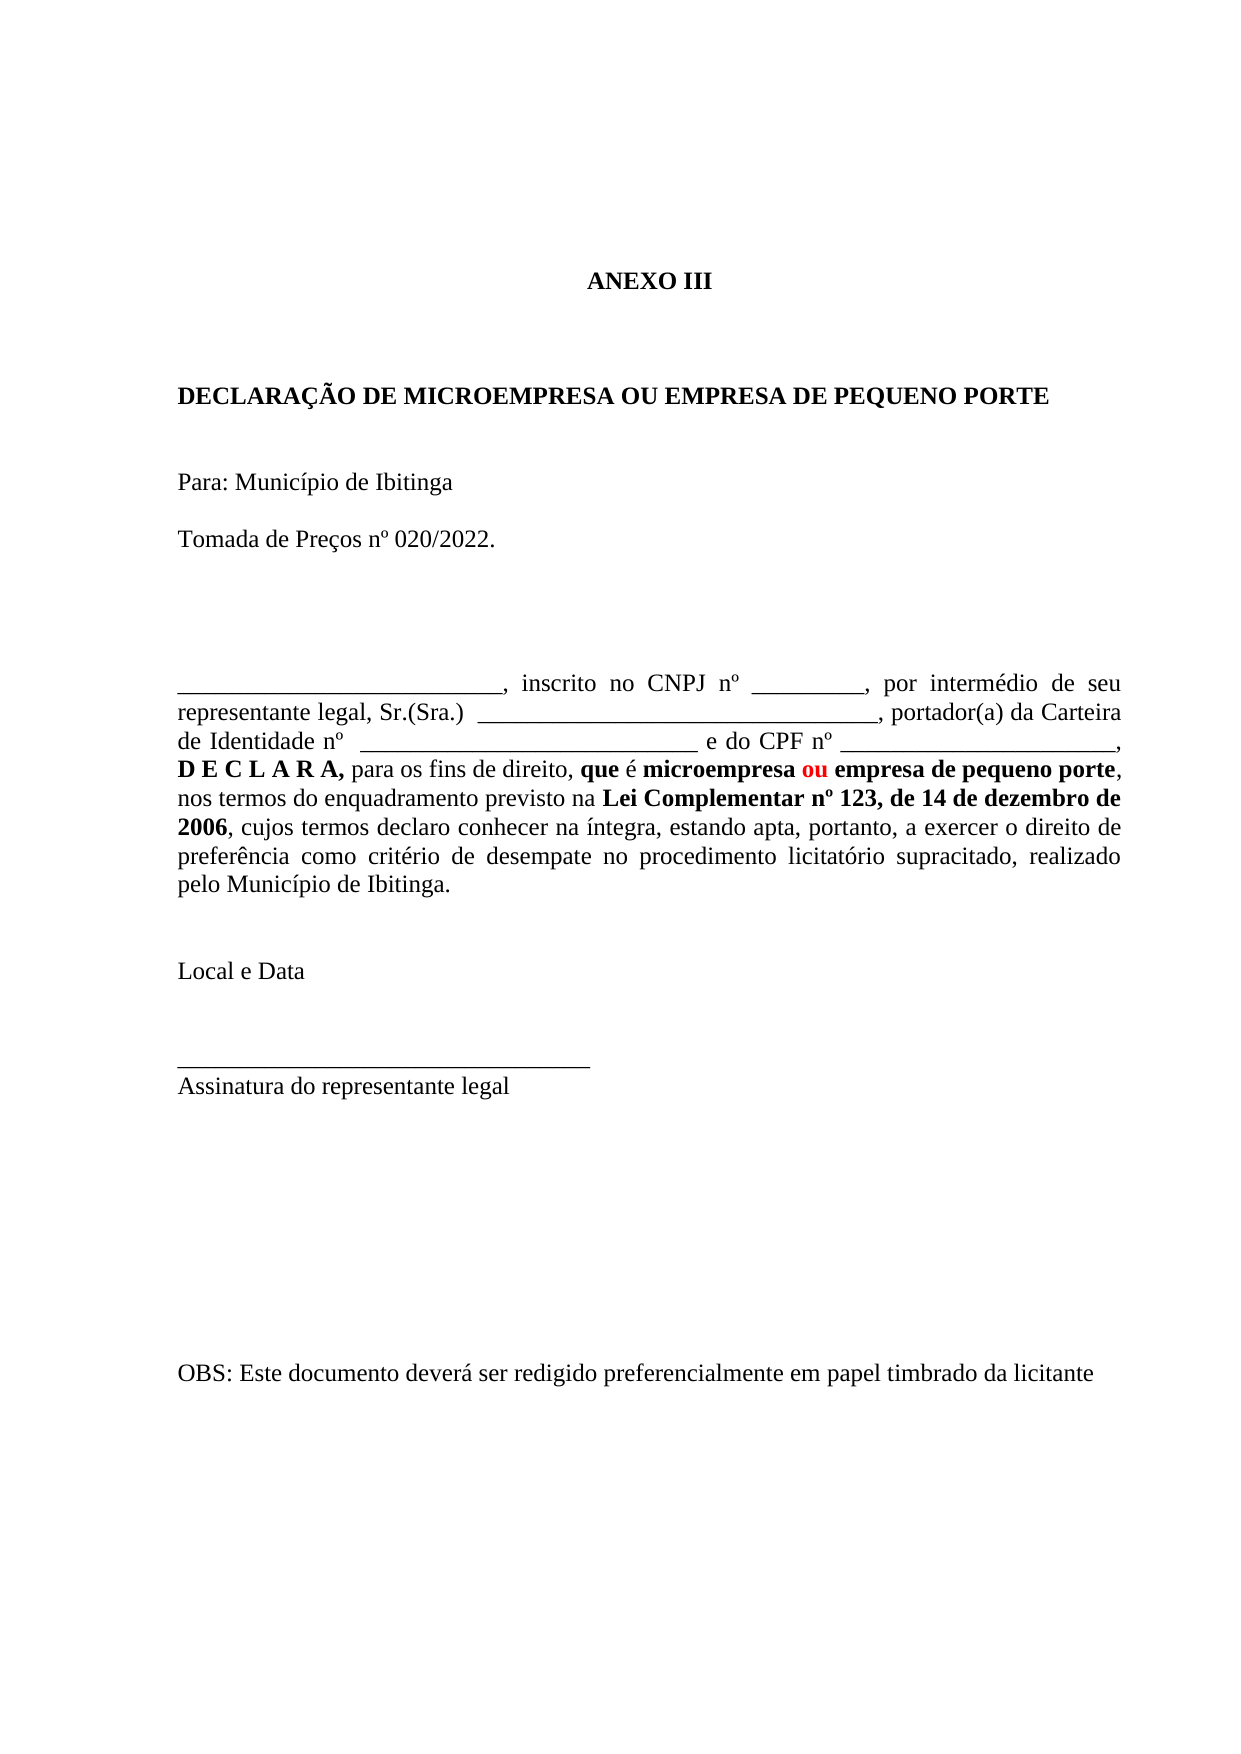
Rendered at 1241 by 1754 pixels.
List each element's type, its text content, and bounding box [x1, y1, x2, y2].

text Tomada de Preços nº 020/2022. [177, 524, 1122, 553]
text Assinatura do representante legal [177, 1071, 1122, 1099]
text DECLARAÇÃO DE MICROEMPRESA OU EMPRESA DE PEQUENO PORTE [177, 381, 1122, 409]
text __________________________, inscrito no CNPJ nº _________, por intermédio de seu representante legal, Sr.(Sra.) ________________________________, portador(a) da Carteira de Identidade nº ___________________________ e do CPF nº ______________________, D E C L A R A, para os fins de direito, que é microempresa ou empresa de pequeno porte, nos termos do enquadramento previsto na Lei Complementar nº 123, de 14 de dezembro de 2006, cujos termos declaro conhecer na íntegra, estando apta, portanto, a exercer o direito de preferência como critério de desempate no procedimento licitatório supracitado, realizado pelo Município de Ibitinga. [177, 668, 1122, 898]
text Local e Data [177, 956, 1122, 984]
text OBS: Este documento deverá ser redigido preferencialmente em papel timbrado da licitante [177, 1358, 1122, 1387]
text _________________________________ [177, 1042, 1122, 1071]
text ANEXO III [177, 266, 1122, 294]
text Para: Município de Ibitinga [177, 467, 1122, 496]
